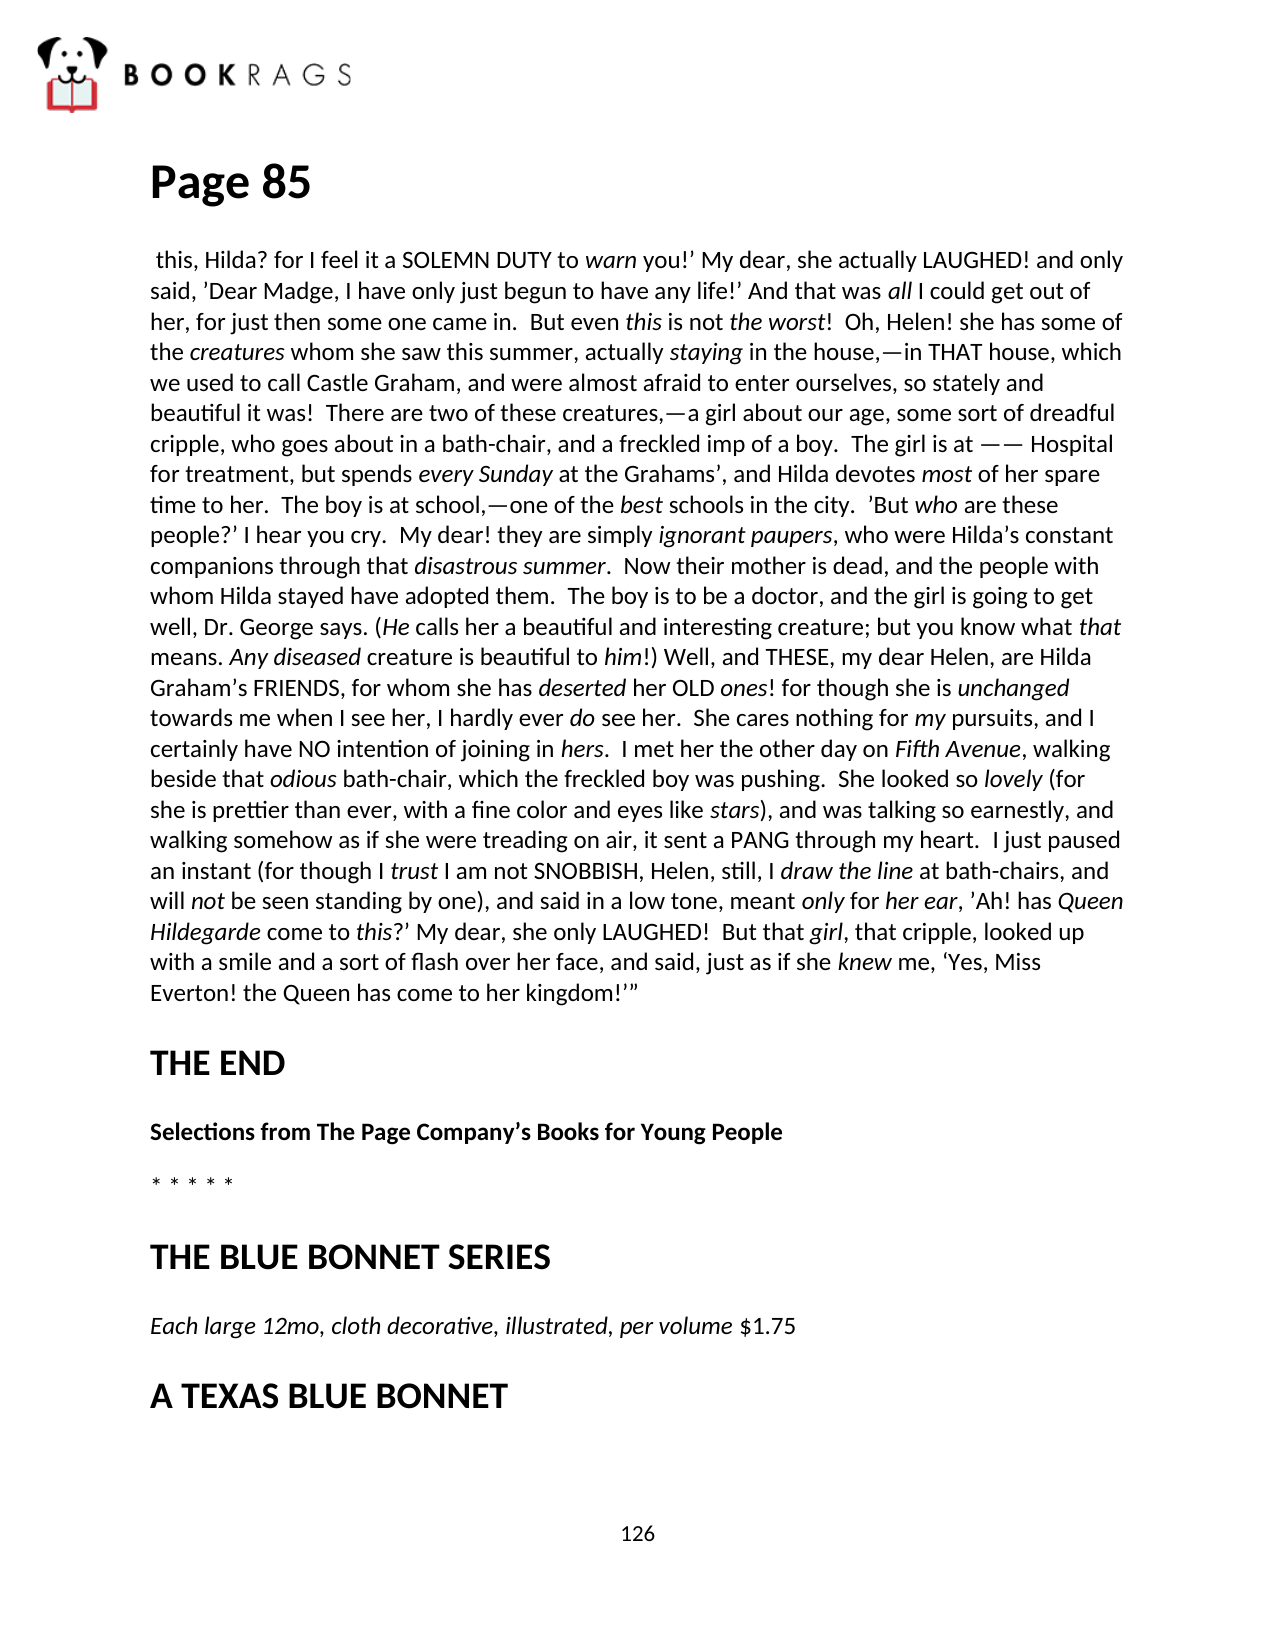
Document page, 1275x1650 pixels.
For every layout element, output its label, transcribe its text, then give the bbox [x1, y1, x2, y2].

text this, Hilda? for I feel it a SOLEMN DUTY to warn you!’ My dear, she actually LAUGHED! and only said, ’Dear Madge, I have only just begun to have any life!’ And that was all I could get out of her, for just then some one came in. But even this is not the worst! Oh, Helen! she has some of the creatures whom she saw this summer, actually staying in the house,—­in THAT house, which we used to call Castle Graham, and were almost afraid to enter ourselves, so stately and beautiful it was! There are two of these creatures,—­a girl about our age, some sort of dreadful cripple, who goes about in a bath-chair, and a freckled imp of a boy. The girl is at ——­ Hospital for treatment, but spends every Sunday at the Grahams’, and Hilda devotes most of her spare time to her. The boy is at school,—­one of the best schools in the city. ’But who are these people?’ I hear you cry. My dear! they are simply ignorant paupers, who were Hilda’s constant companions through that disastrous summer. Now their mother is dead, and the people with whom Hilda stayed have adopted them. The boy is to be a doctor, and the girl is going to get well, Dr. George says. (He calls her a beautiful and interesting creature; but you know what that means. Any diseased creature is beautiful to him!) Well, and THESE, my dear Helen, are Hilda Graham’s FRIENDS, for whom she has deserted her OLD ones! for though she is unchanged towards me when I see her, I hardly ever do see her. She cares nothing for my pursuits, and I certainly have NO intention of joining in hers. I met her the other day on Fifth Avenue, walking beside that odious bath-chair, which the freckled boy was pushing. She looked so lovely (for she is prettier than ever, with a fine color and eyes like stars), and was talking so earnestly, and walking somehow as if she were treading on air, it sent a PANG through my heart. I just paused an instant (for though I trust I am not SNOBBISH, Helen, still, I draw the line at bath-chairs, and will not be seen standing by one), and said in a low tone, meant only for her ear, ’Ah! has Queen Hildegarde come to this?’ My dear, she only LAUGHED! But that girl, that cripple, looked up with a smile and a sort of flash over her face, and said, just as if she knew me, ‘Yes, Miss Everton! the Queen has come to her kingdom!’” [150, 244, 1125, 1008]
text * * * * * [150, 1171, 1125, 1202]
text THE END [150, 1039, 1125, 1084]
text THE BLUE BONNET SERIES [150, 1233, 1125, 1279]
text A TEXAS BLUE BONNET [150, 1372, 1125, 1417]
text Each large 12mo, cloth decorative, illustrated, per volume $1.75 [150, 1310, 1125, 1340]
text Page 85 [150, 150, 1125, 211]
picture [37, 37, 351, 113]
text Selections from The Page Company’s Books for Young People [150, 1116, 1125, 1146]
